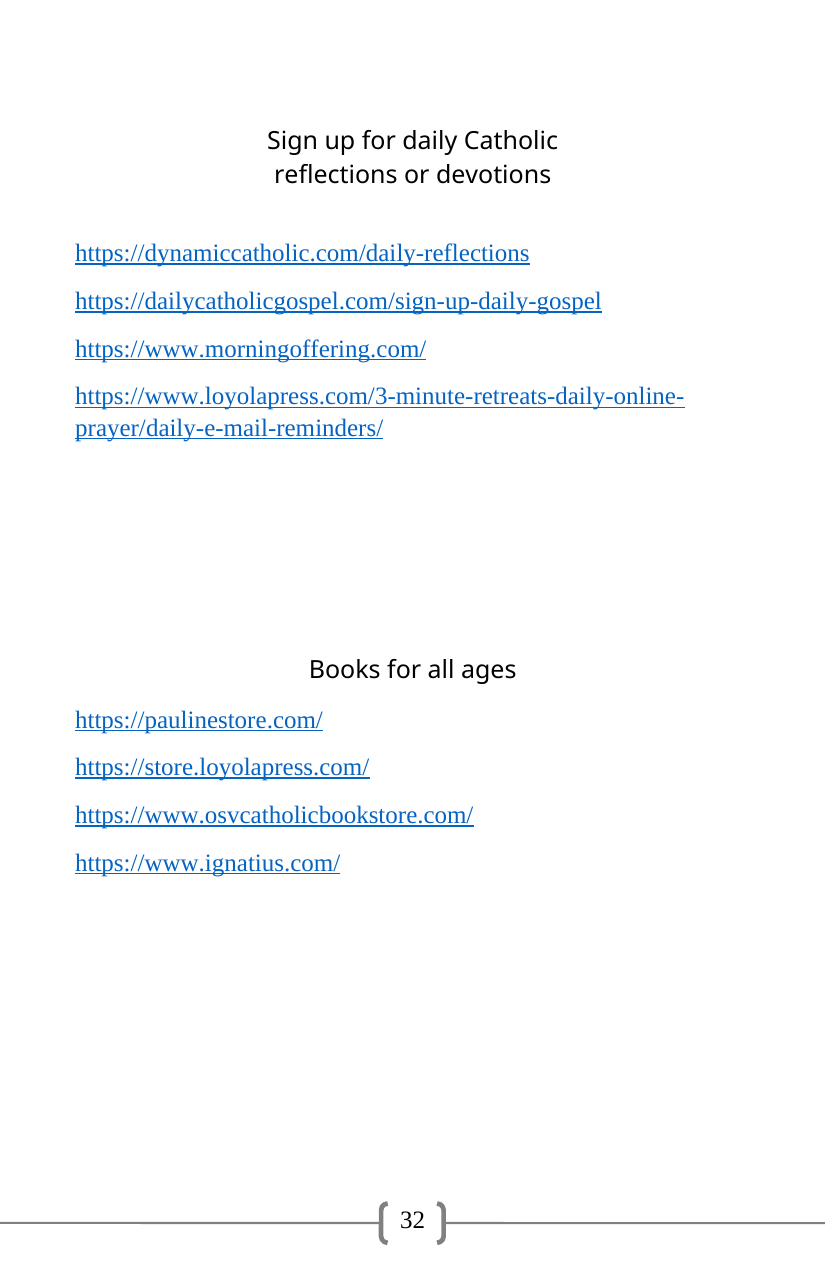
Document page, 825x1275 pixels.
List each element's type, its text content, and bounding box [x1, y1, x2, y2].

text Books for all ages [75, 651, 750, 685]
text https://www.loyolapress.com/3-minute-retreats-daily-online-prayer/daily-e-mail-reminders/ [75, 382, 750, 441]
text https://www.ignatius.com/ [75, 848, 750, 877]
text https://store.loyolapress.com/ [75, 752, 750, 781]
text Sign up for daily Catholic [75, 123, 750, 157]
text https://dailycatholicgospel.com/sign-up-daily-gospel [75, 286, 750, 315]
text https://dynamiccatholic.com/daily-reflections [75, 238, 750, 267]
text https://paulinestore.com/ [75, 705, 750, 733]
text https://www.morningoffering.com/ [75, 334, 750, 363]
text https://www.osvcatholicbookstore.com/ [75, 800, 750, 829]
text reflections or devotions [75, 157, 750, 191]
